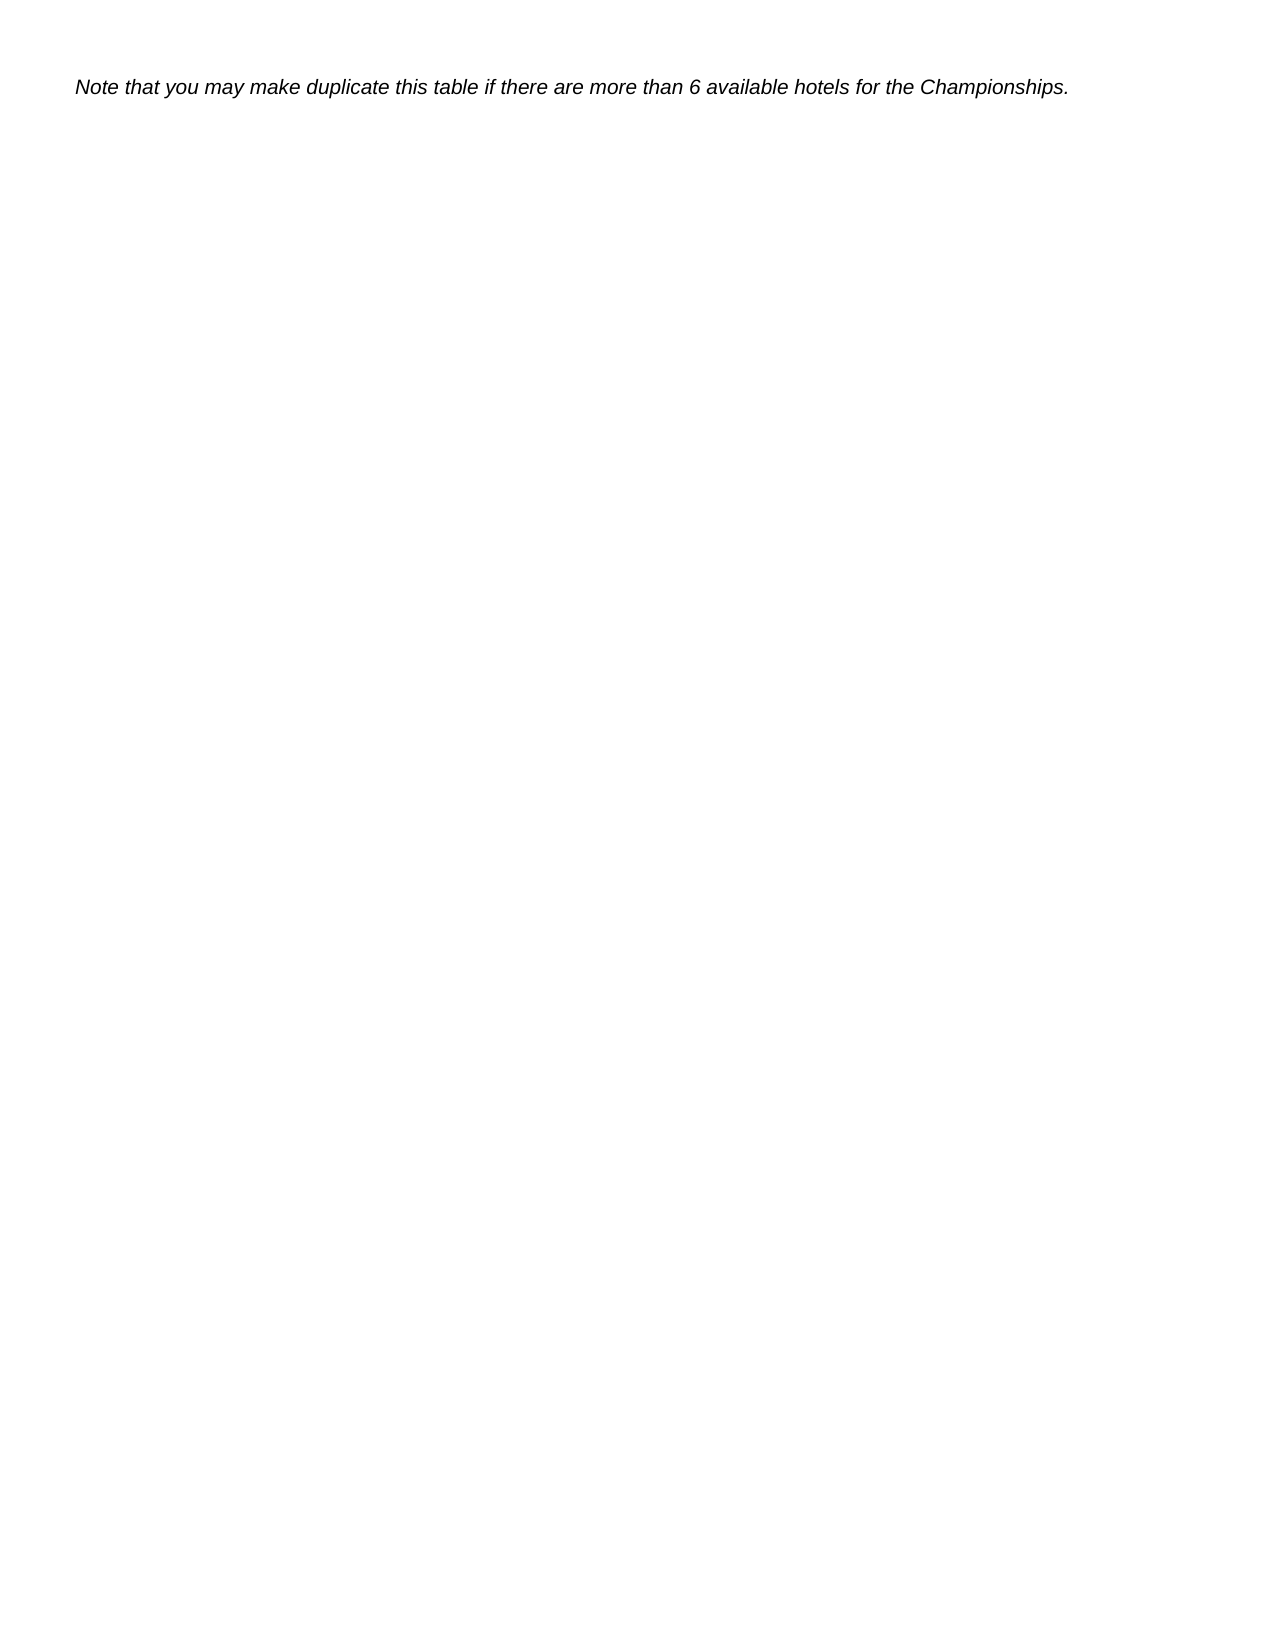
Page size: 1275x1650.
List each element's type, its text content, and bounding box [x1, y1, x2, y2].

text Note that you may make duplicate this table if there are more than 6 available hotels for the Championships. [75, 75, 1202, 99]
